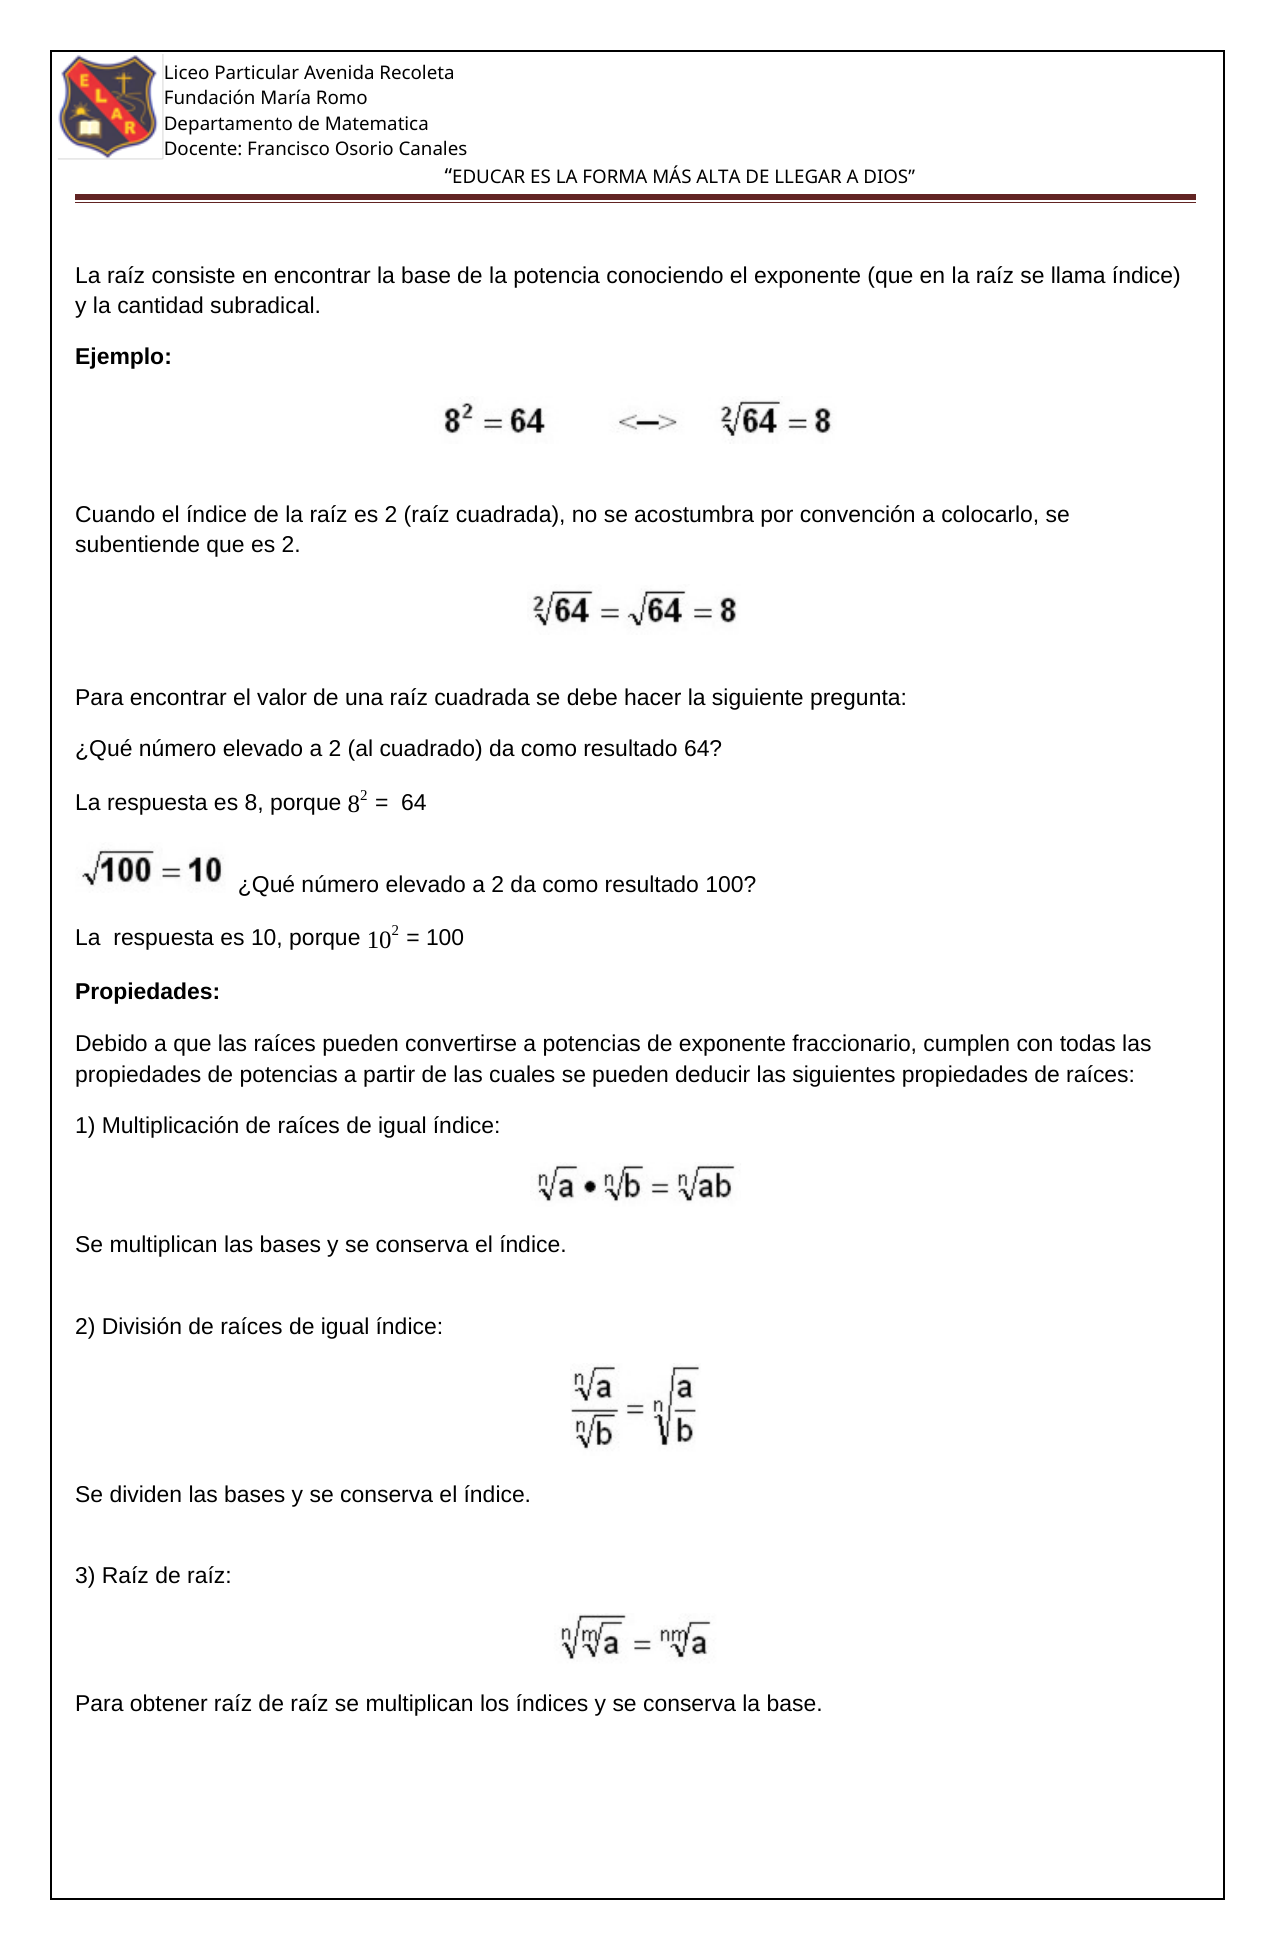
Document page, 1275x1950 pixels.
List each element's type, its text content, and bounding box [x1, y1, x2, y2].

text La raíz consiste en encontrar la base de la potencia conociendo el exponente (que en la raíz se llama índice) y la cantidad subradical. [75, 231, 1196, 318]
text Para obtener raíz de raíz se multiplican los índices y se conserva la base. [75, 1690, 1196, 1716]
picture [57, 54, 164, 161]
text Para encontrar el valor de una raíz cuadrada se debe hacer la siguiente pregunta: [75, 684, 1196, 711]
picture [530, 1162, 742, 1207]
text Cuando el índice de la raíz es 2 (raíz cuadrada), no se acostumbra por convención a colocarlo, se subentiende que es 2. [75, 501, 1196, 558]
text Se multiplican las bases y se conserva el índice. [75, 1231, 1196, 1258]
text La respuesta es 8, porque = 64 [75, 786, 1196, 818]
text ¿Qué número elevado a 2 da como resultado 100? [75, 842, 1196, 897]
picture [433, 396, 838, 444]
text Debido a que las raíces pueden convertirse a potencias de exponente fraccionario, cumplen con todas las propiedades de potencias a partir de las cuales se pueden deducir las siguientes propiedades de raíces: [75, 1030, 1196, 1087]
text ¿Qué número elevado a 2 (al cuadrado) da como resultado 64? [75, 735, 1196, 762]
text 2) División de raíces de igual índice: [75, 1282, 1196, 1339]
picture [75, 842, 232, 893]
text 3) Raíz de raíz: [75, 1532, 1196, 1588]
list Propiedades: [75, 978, 1196, 1004]
text La respuesta es 10, porque = 100 [75, 922, 1196, 953]
picture [527, 584, 745, 635]
text 1) Multiplicación de raíces de igual índice: [75, 1112, 1196, 1138]
picture [553, 1613, 718, 1665]
picture [570, 1363, 702, 1456]
list Ejemplo: [75, 343, 1196, 369]
text Se dividen las bases y se conserva el índice. [75, 1481, 1196, 1507]
